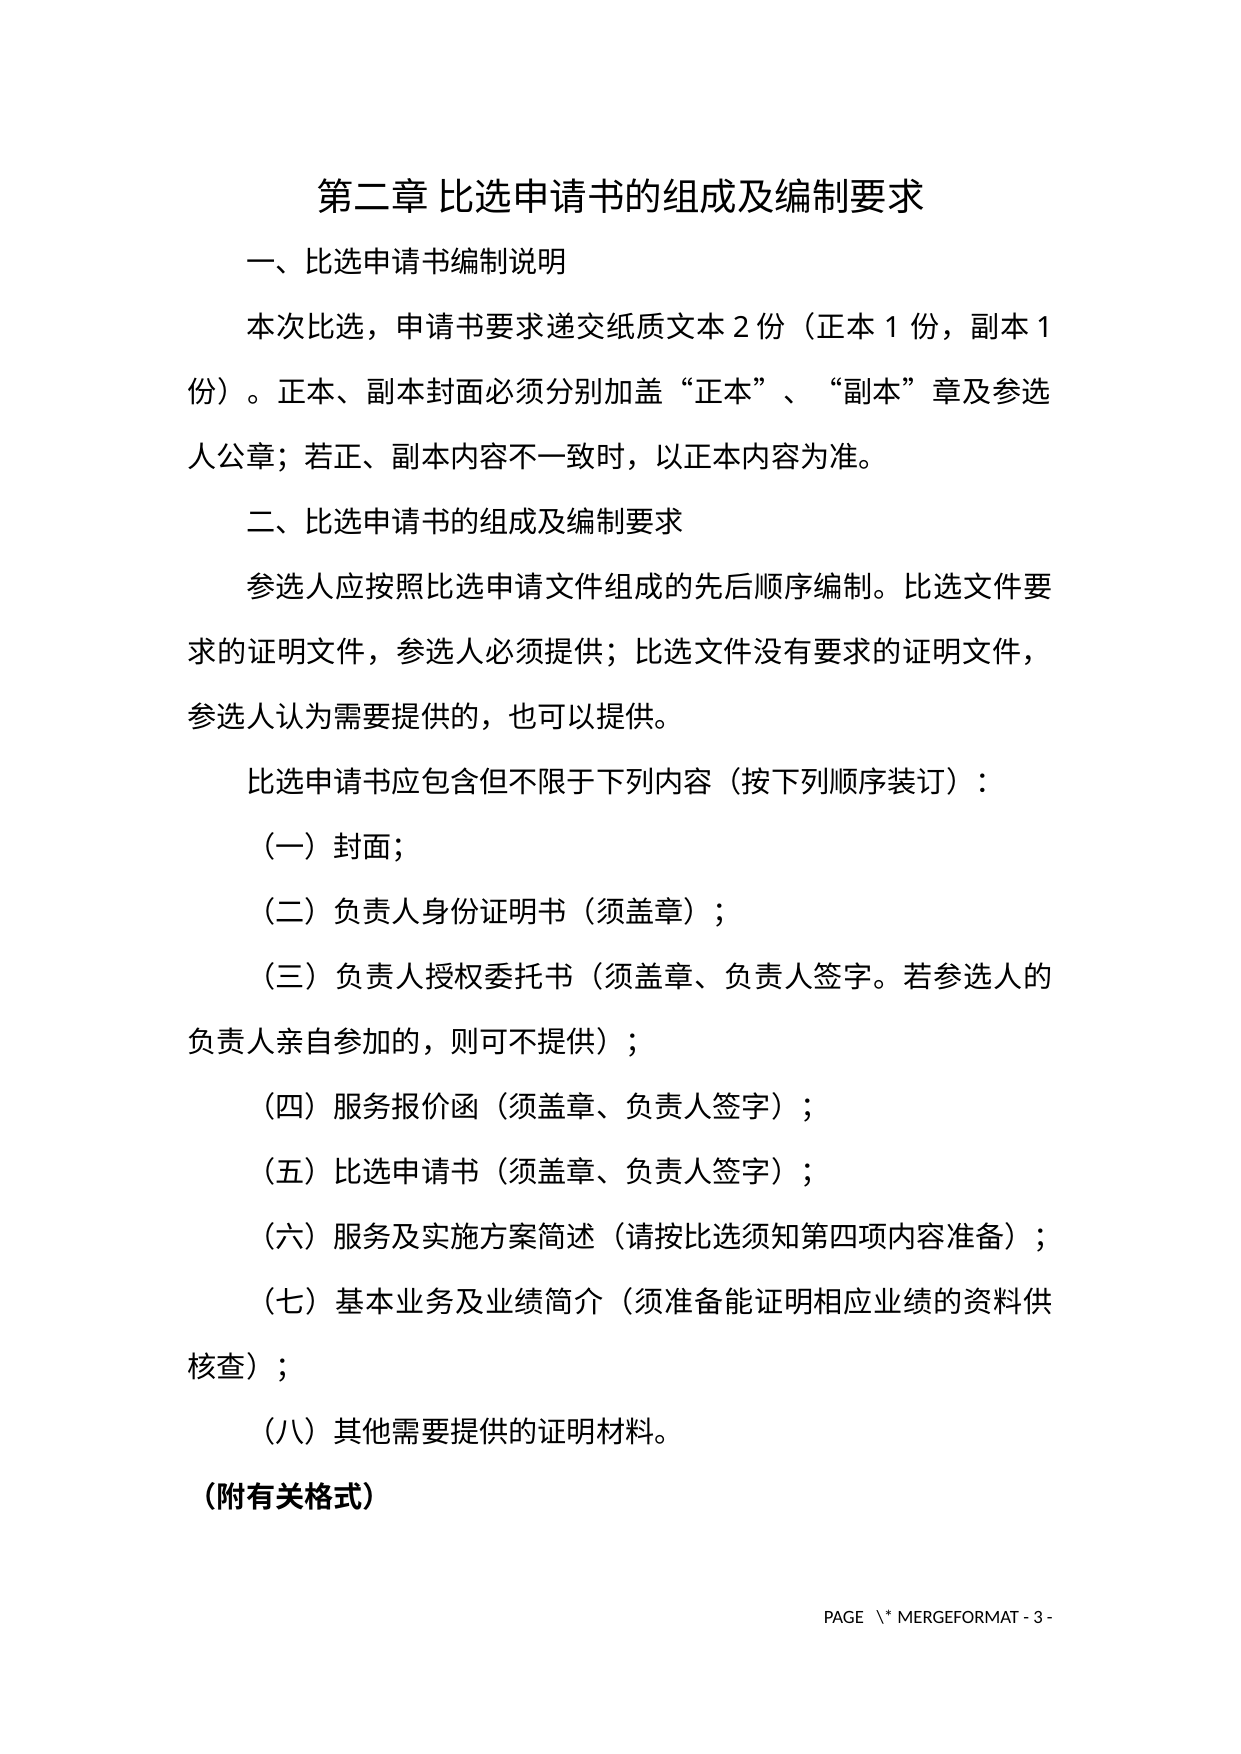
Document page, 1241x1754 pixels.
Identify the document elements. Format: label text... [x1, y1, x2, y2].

text 一、比选申请书编制说明 [187, 227, 1053, 292]
text （七）基本业务及业绩简介（须准备能证明相应业绩的资料供核查）； [187, 1267, 1053, 1397]
text （五）比选申请书（须盖章、负责人签字）； [187, 1137, 1053, 1202]
text （六）服务及实施方案简述（请按比选须知第四项内容准备）； [187, 1202, 1053, 1267]
text （附有关格式） [187, 1462, 1053, 1527]
text 比选申请书应包含但不限于下列内容（按下列顺序装订）： [187, 747, 1053, 812]
text （三）负责人授权委托书（须盖章、负责人签字。若参选人的负责人亲自参加的，则可不提供）； [187, 942, 1053, 1072]
text （一）封面； [187, 812, 1053, 877]
text （四）服务报价函（须盖章、负责人签字）； [187, 1072, 1053, 1137]
text 参选人应按照比选申请文件组成的先后顺序编制。比选文件要求的证明文件，参选人必须提供；比选文件没有要求的证明文件，参选人认为需要提供的，也可以提供。 [187, 552, 1053, 747]
text （二）负责人身份证明书（须盖章）； [187, 877, 1053, 942]
text 二、比选申请书的组成及编制要求 [187, 487, 1053, 552]
text 本次比选，申请书要求递交纸质文本2份（正本 1 份，副本1份）。正本、副本封面必须分别加盖“正本”、“副本”章及参选人公章；若正、副本内容不一致时，以正本内容为准。 [187, 292, 1053, 487]
text 第二章 比选申请书的组成及编制要求 [187, 162, 1053, 227]
text （八）其他需要提供的证明材料。 [187, 1397, 1053, 1462]
